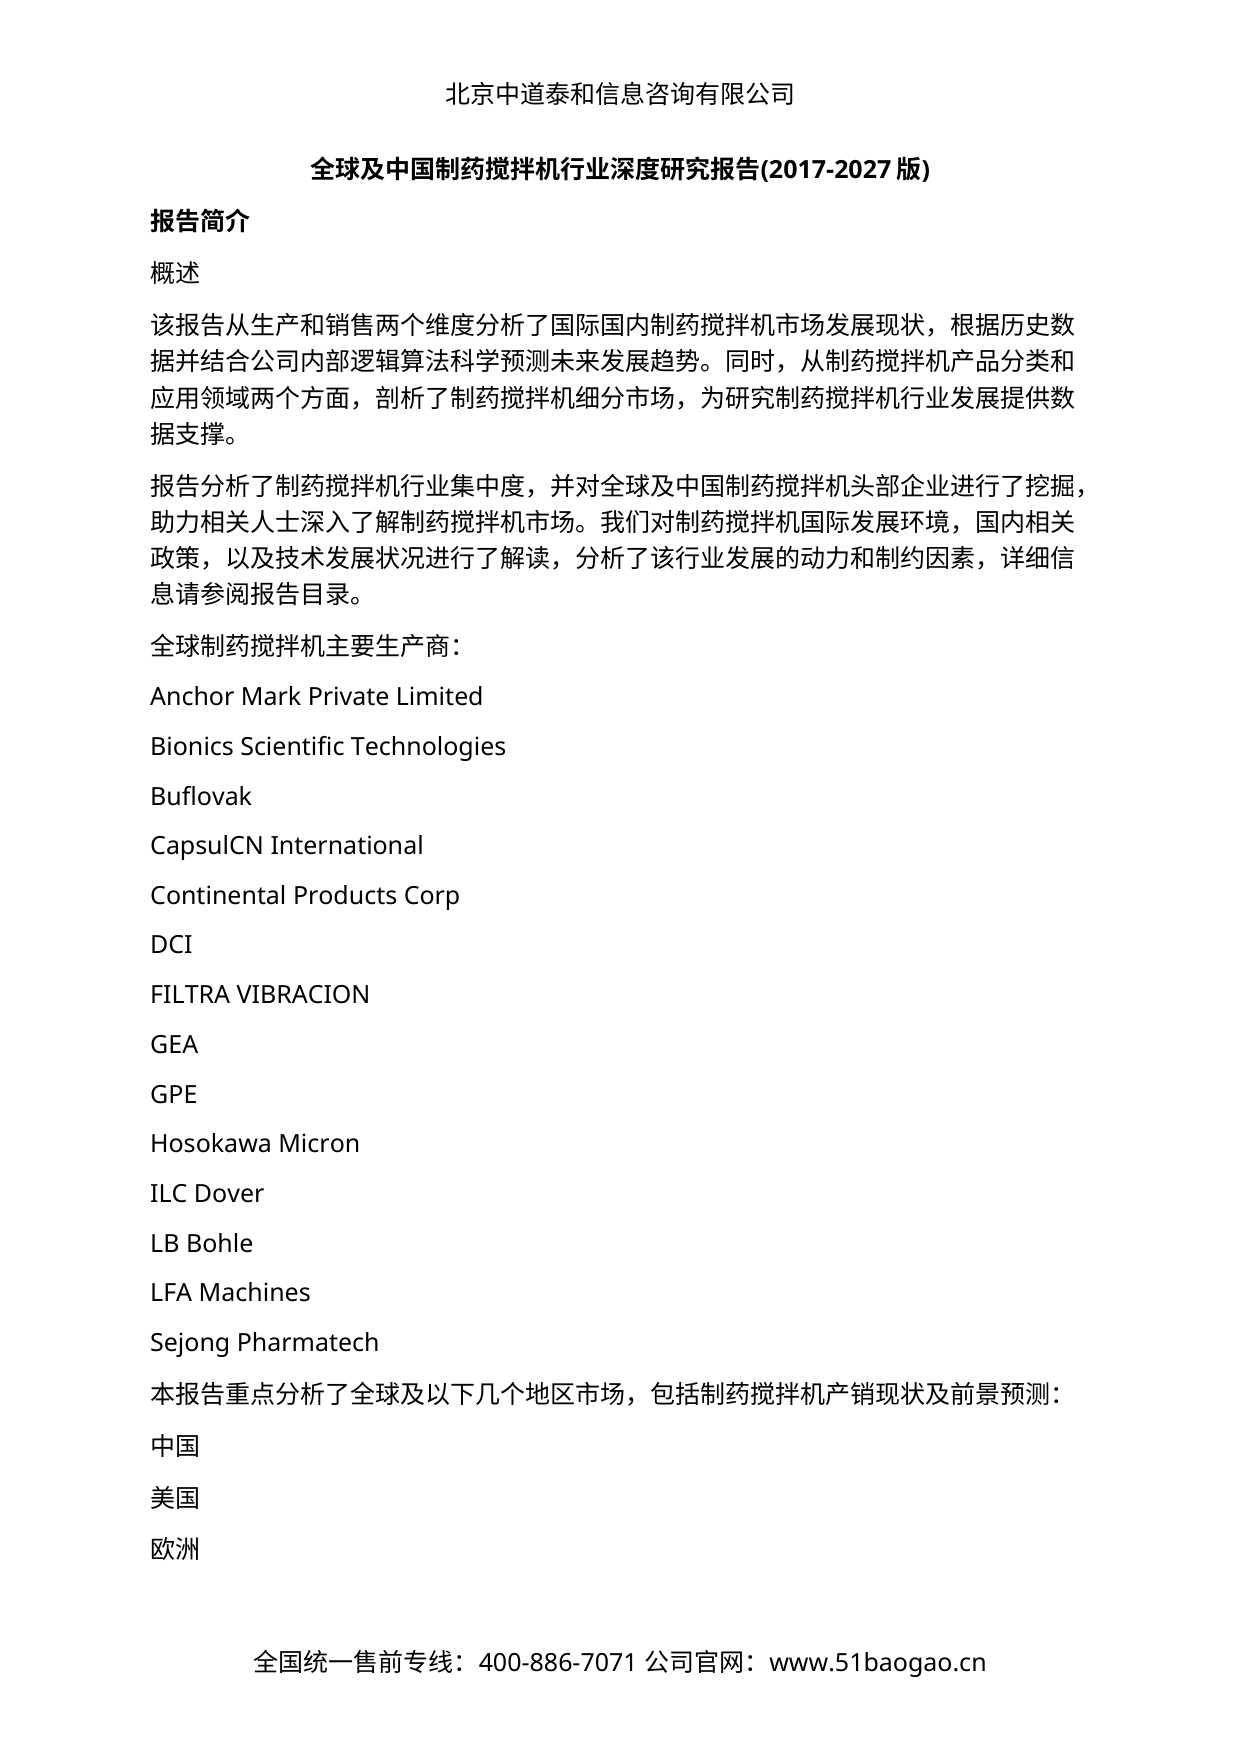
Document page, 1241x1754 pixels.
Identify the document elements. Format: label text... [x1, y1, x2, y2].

text 美国 [150, 1478, 1090, 1514]
text Continental Products Corp [150, 877, 1090, 912]
text 全球制药搅拌机主要生产商： [150, 627, 1090, 663]
text Buflovak [150, 778, 1090, 812]
text DCI [150, 927, 1090, 961]
text Anchor Mark Private Limited [150, 679, 1090, 713]
text 概述 [150, 254, 1090, 290]
text 本报告重点分析了全球及以下几个地区市场，包括制药搅拌机产销现状及前景预测： [150, 1374, 1090, 1411]
text ILC Dover [150, 1176, 1090, 1210]
text Sejong Pharmatech [150, 1325, 1090, 1359]
text Bionics Scientific Technologies [150, 728, 1090, 762]
text CapsulCN International [150, 828, 1090, 862]
text 全球及中国制药搅拌机行业深度研究报告(2017-2027版) [150, 150, 1090, 186]
text GPE [150, 1076, 1090, 1110]
text LFA Machines [150, 1275, 1090, 1309]
text FILTRA VIBRACION [150, 977, 1090, 1011]
text 该报告从生产和销售两个维度分析了国际国内制药搅拌机市场发展现状，根据历史数据并结合公司内部逻辑算法科学预测未来发展趋势。同时，从制药搅拌机产品分类和应用领域两个方面，剖析了制药搅拌机细分市场，为研究制药搅拌机行业发展提供数据支撑。 [150, 306, 1090, 451]
text LB Bohle [150, 1225, 1090, 1259]
text 中国 [150, 1426, 1090, 1462]
text 报告简介 [150, 202, 1090, 238]
text 欧洲 [150, 1530, 1090, 1566]
text 报告分析了制药搅拌机行业集中度，并对全球及中国制药搅拌机头部企业进行了挖掘，助力相关人士深入了解制药搅拌机市场。我们对制药搅拌机国际发展环境，国内相关政策，以及技术发展状况进行了解读，分析了该行业发展的动力和制约因素，详细信息请参阅报告目录。 [150, 466, 1090, 611]
text Hosokawa Micron [150, 1126, 1090, 1160]
text GEA [150, 1027, 1090, 1061]
